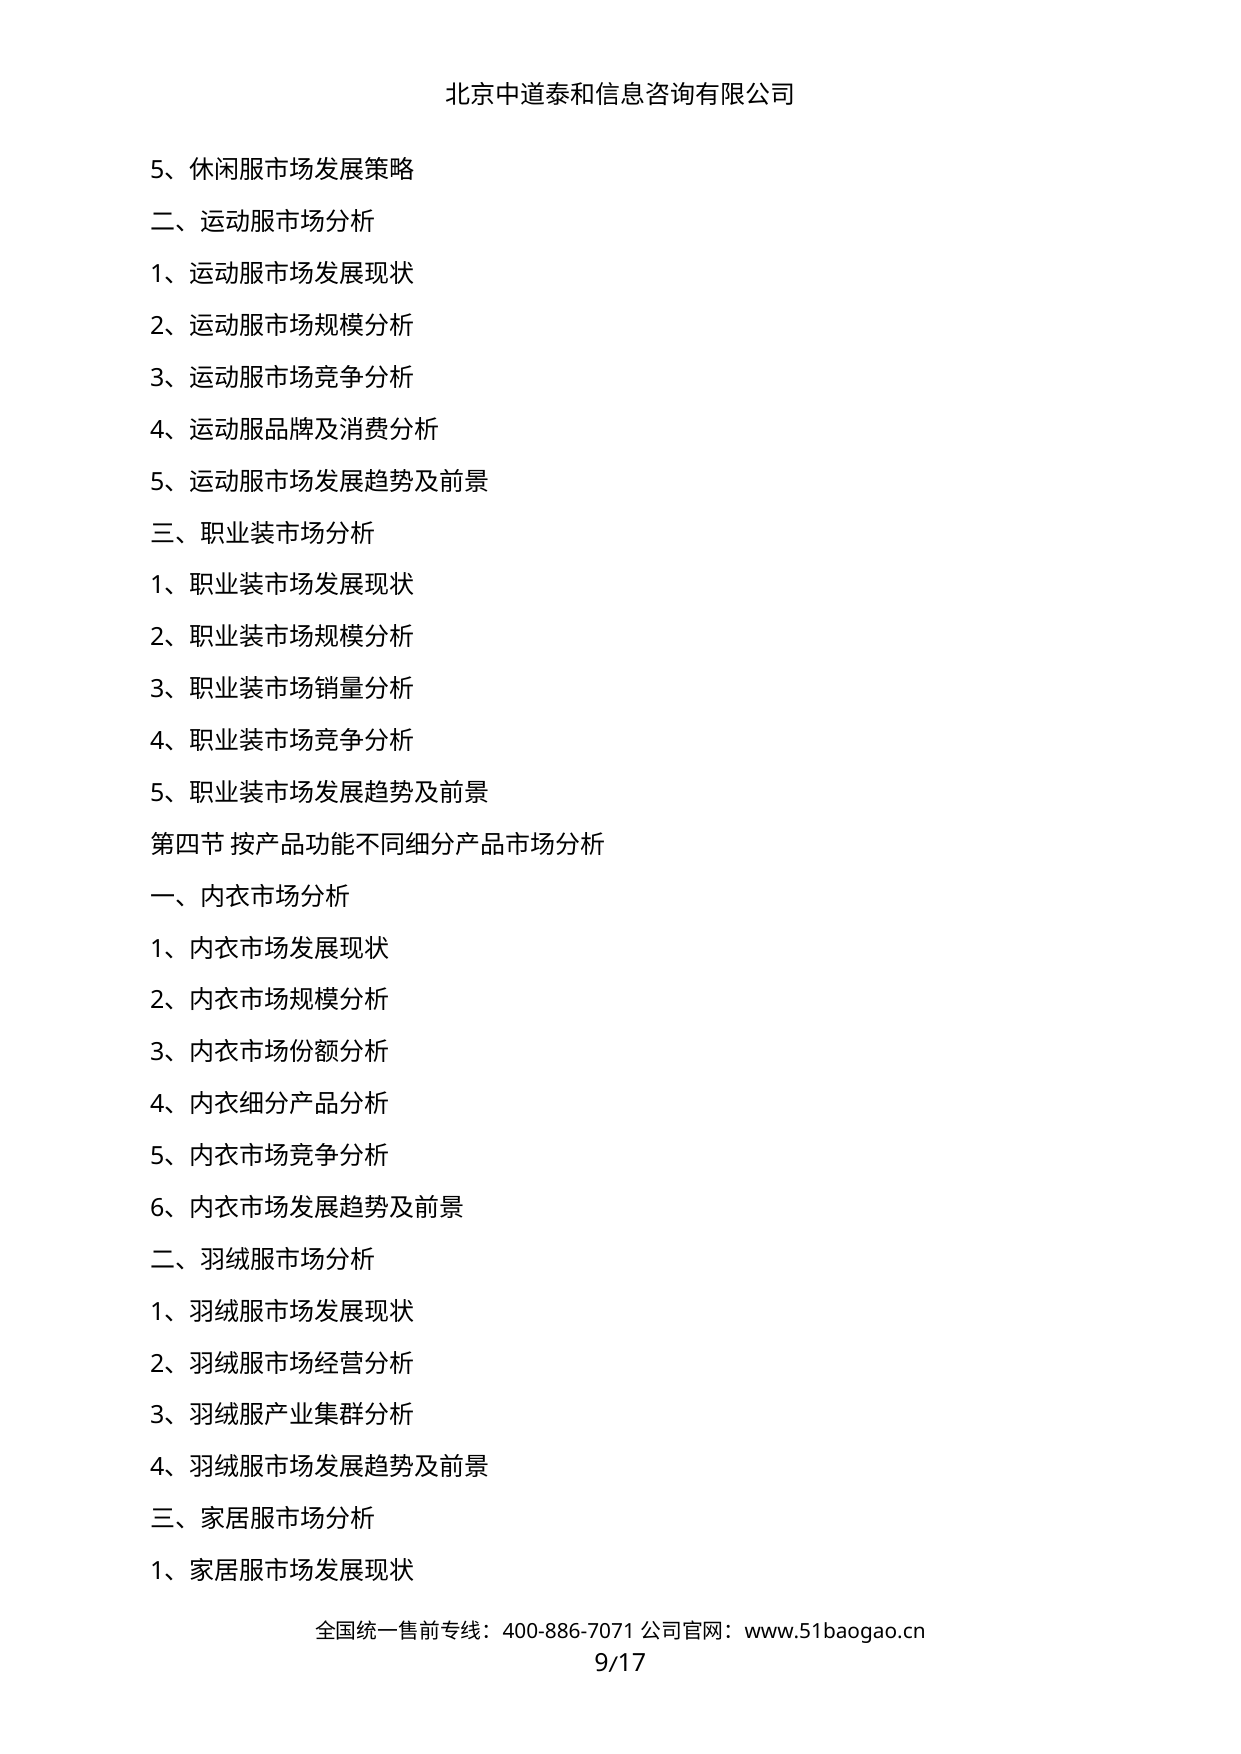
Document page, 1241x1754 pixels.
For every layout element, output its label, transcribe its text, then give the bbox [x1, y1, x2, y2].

text 二、羽绒服市场分析 [150, 1239, 1090, 1276]
text 4、运动服品牌及消费分析 [150, 409, 1090, 446]
text 2、羽绒服市场经营分析 [150, 1343, 1090, 1379]
text 4、职业装市场竞争分析 [150, 721, 1090, 757]
text 4、内衣细分产品分析 [150, 1084, 1090, 1120]
text 2、内衣市场规模分析 [150, 980, 1090, 1016]
text 三、家居服市场分析 [150, 1499, 1090, 1535]
text 三、职业装市场分析 [150, 513, 1090, 549]
text 4、羽绒服市场发展趋势及前景 [150, 1447, 1090, 1483]
text 6、内衣市场发展趋势及前景 [150, 1187, 1090, 1224]
text 2、职业装市场规模分析 [150, 617, 1090, 653]
text 5、运动服市场发展趋势及前景 [150, 461, 1090, 497]
text 第四节 按产品功能不同细分产品市场分析 [150, 824, 1090, 861]
text 1、家居服市场发展现状 [150, 1551, 1090, 1587]
text 1、内衣市场发展现状 [150, 928, 1090, 964]
text 二、运动服市场分析 [150, 202, 1090, 238]
text 5、职业装市场发展趋势及前景 [150, 772, 1090, 809]
text 1、羽绒服市场发展现状 [150, 1291, 1090, 1327]
text 一、内衣市场分析 [150, 876, 1090, 912]
text 2、运动服市场规模分析 [150, 306, 1090, 342]
text 5、内衣市场竞争分析 [150, 1136, 1090, 1172]
text 5、休闲服市场发展策略 [150, 150, 1090, 186]
text 3、羽绒服产业集群分析 [150, 1395, 1090, 1431]
text 3、职业装市场销量分析 [150, 669, 1090, 705]
text 3、内衣市场份额分析 [150, 1032, 1090, 1068]
text 1、职业装市场发展现状 [150, 565, 1090, 601]
text 1、运动服市场发展现状 [150, 254, 1090, 290]
text 3、运动服市场竞争分析 [150, 357, 1090, 394]
